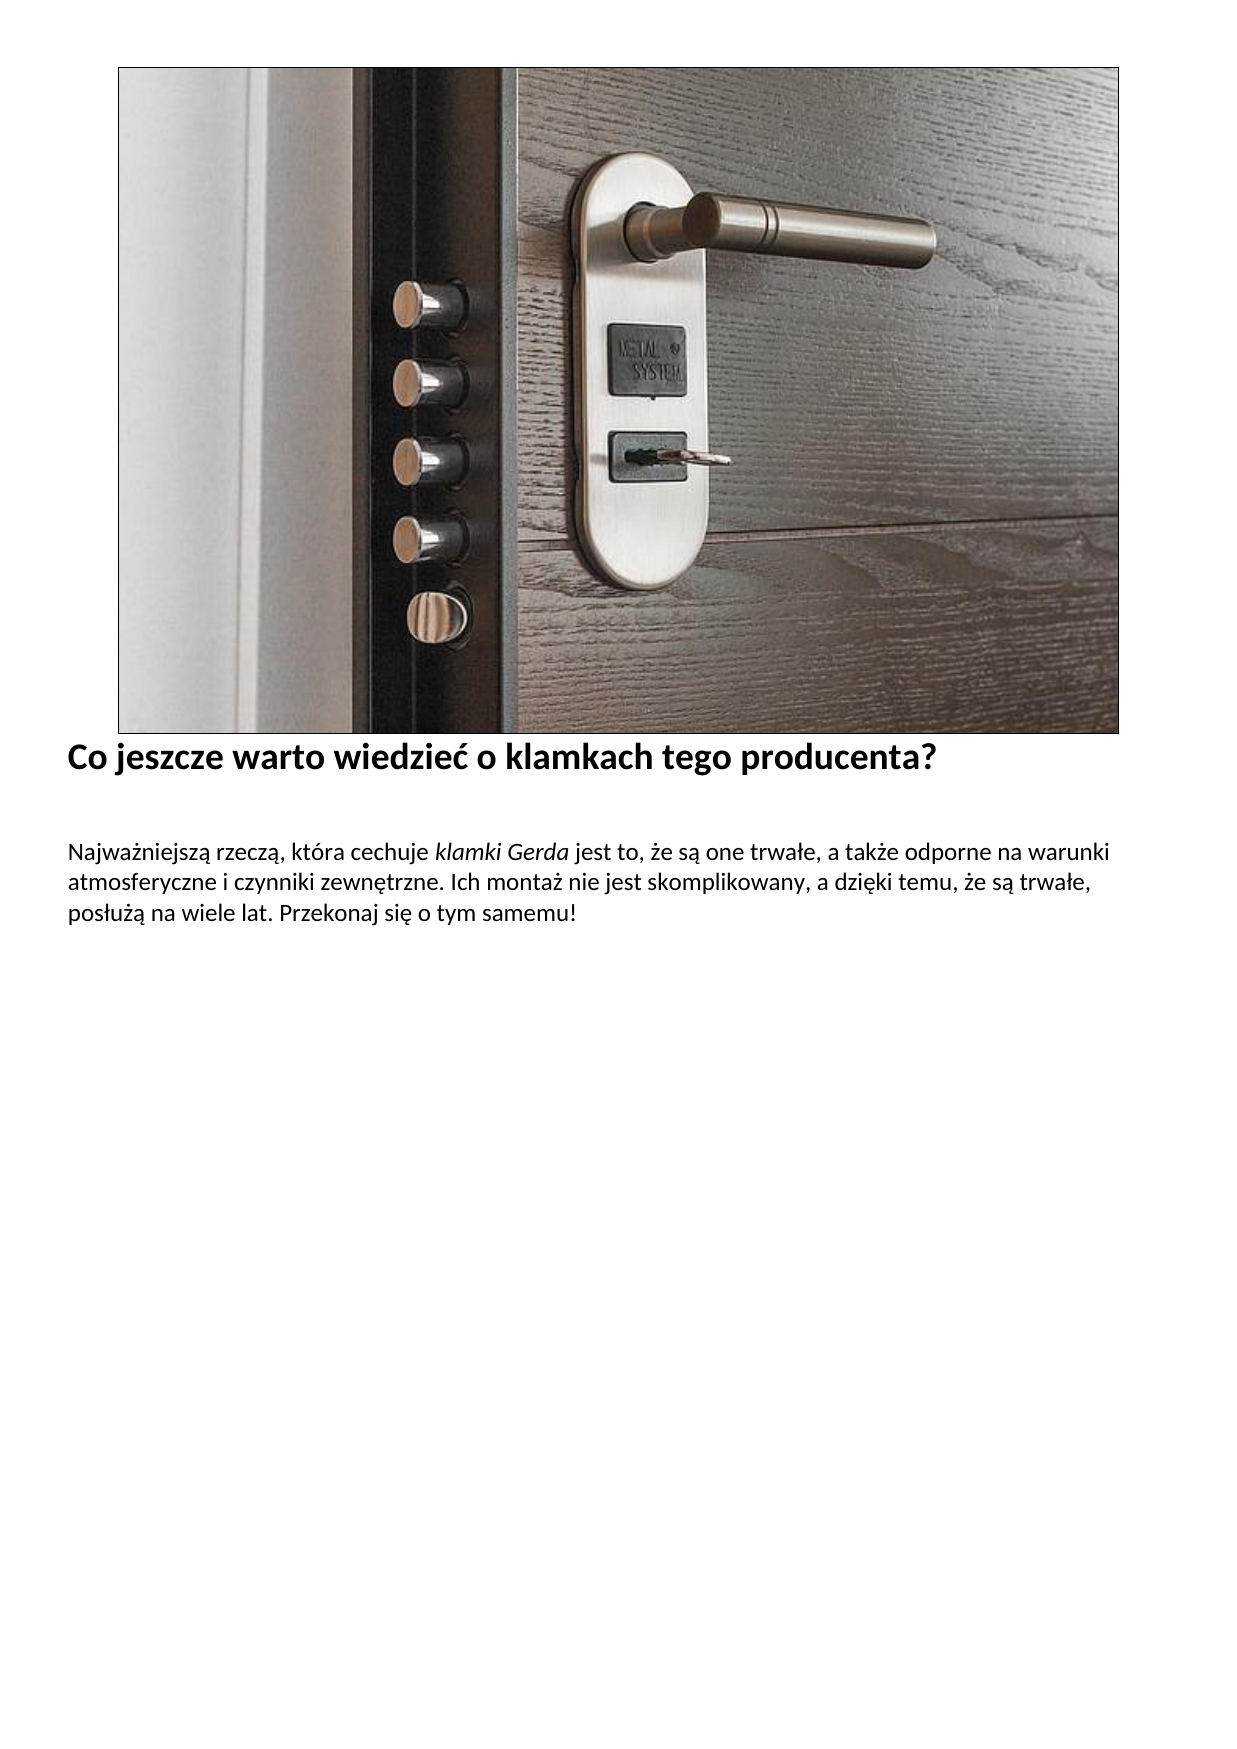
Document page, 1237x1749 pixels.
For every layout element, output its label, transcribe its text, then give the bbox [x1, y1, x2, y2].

picture [119, 68, 1118, 733]
text Najważniejszą rzeczą, która cechuje klamki Gerda jest to, że są one trwałe, a także odporne na warunki atmosferyczne i czynniki zewnętrzne. Ich montaż nie jest skomplikowany, a dzięki temu, że są trwałe, posłużą na wiele lat. Przekonaj się o tym samemu! [68, 836, 1169, 927]
text Co jeszcze warto wiedzieć o klamkach tego producenta? [68, 733, 1169, 779]
